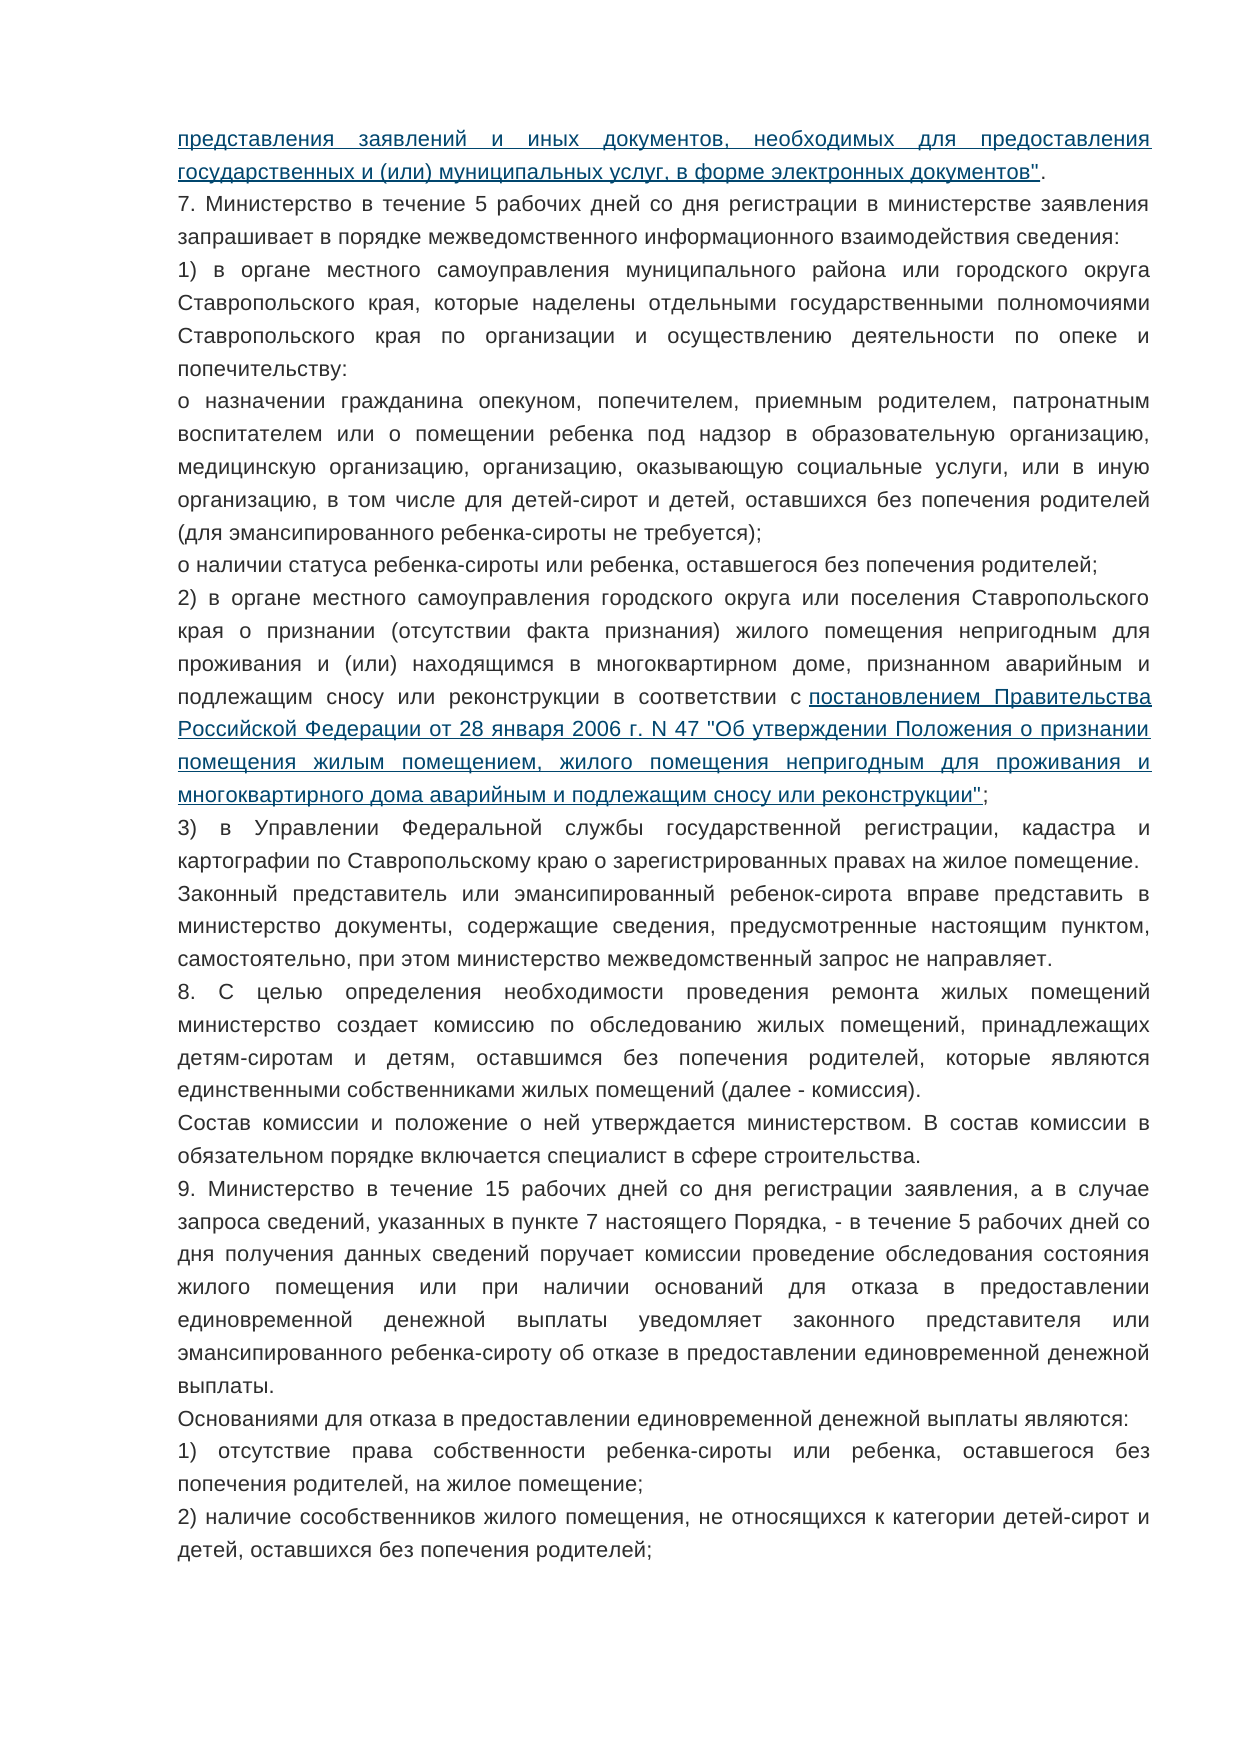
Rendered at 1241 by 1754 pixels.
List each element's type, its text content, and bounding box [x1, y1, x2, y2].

text о назначении гражданина опекуном, попечителем, приемным родителем, патронатным воспитателем или о помещении ребенка под надзор в образовательную организацию, медицинскую организацию, организацию, оказывающую социальные услуги, или в иную организацию, в том числе для детей-сирот и детей, оставшихся без попечения родителей (для эмансипированного ребенка-сироты не требуется); [177, 381, 1152, 545]
text 3) в Управлении Федеральной службы государственной регистрации, кадастра и картографии по Ставропольскому краю о зарегистрированных правах на жилое помещение. [177, 807, 1152, 873]
text 9. Министерство в течение 15 рабочих дней со дня регистрации заявления, а в случае запроса сведений, указанных в пункте 7 настоящего Порядка, - в течение 5 рабочих дней со дня получения данных сведений поручает комиссии проведение обследования состояния жилого помещения или при наличии оснований для отказа в предоставлении единовременной денежной выплаты уведомляет законного представителя или эмансипированного ребенка-сироту об отказе в предоставлении единовременной денежной выплаты. [177, 1168, 1152, 1398]
text Состав комиссии и положение о ней утверждается министерством. В состав комиссии в обязательном порядке включается специалист в сфере строительства. [177, 1102, 1152, 1168]
text 7. Министерство в течение 5 рабочих дней со дня регистрации в министерстве заявления запрашивает в порядке межведомственного информационного взаимодействия сведения: [177, 184, 1152, 249]
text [177, 118, 1152, 148]
text 8. С целью определения необходимости проведения ремонта жилых помещений министерство создает комиссию по обследованию жилых помещений, принадлежащих детям-сиротам и детям, оставшимся без попечения родителей, которые являются единственными собственниками жилых помещений (далее - комиссия). [177, 971, 1152, 1102]
text 1) в органе местного самоуправления муниципального района или городского округа Ставропольского края, которые наделены отдельными государственными полномочиями Ставропольского края по организации и осуществлению деятельности по опеке и попечительству: [177, 249, 1152, 381]
text 2) в органе местного самоуправления городского округа или поселения Ставропольского края о признании (отсутствии факта признания) жилого помещения непригодным для проживания и (или) находящимся в многоквартирном доме, признанном аварийным и подлежащим сносу или реконструкции в соответствии с постановлением Правительства Российской Федерации от 28 января 2006 г. N 47 "Об утверждении Положения о признании помещения жилым помещением, жилого помещения непригодным для проживания и многоквартирного дома аварийным и подлежащим сносу или реконструкции"; [177, 772, 1152, 807]
text Законный представитель или эмансипированный ребенок-сирота вправе представить в министерство документы, содержащие сведения, предусмотренные настоящим пунктом, самостоятельно, при этом министерство межведомственный запрос не направляет. [177, 873, 1152, 971]
text о наличии статуса ребенка-сироты или ребенка, оставшегося без попечения родителей; [177, 545, 1152, 577]
text 1) отсутствие права собственности ребенка-сироты или ребенка, оставшегося без попечения родителей, на жилое помещение; [177, 1431, 1152, 1496]
text 2) наличие сособственников жилого помещения, не относящихся к категории детей-сирот и детей, оставшихся без попечения родителей; [177, 1496, 1152, 1562]
text 2) в органе местного самоуправления городского округа или поселения Ставропольского края о признании (отсутствии факта признания) жилого помещения непригодным для проживания и (или) находящимся в многоквартирном доме, признанном аварийным и подлежащим сносу или реконструкции в соответствии с постановлением Правительства Российской Федерации от 28 января 2006 г. N 47 "Об утверждении Положения о признании помещения жилым помещением, жилого помещения непригодным для проживания и многоквартирного дома аварийным и подлежащим сносу или реконструкции"; [177, 577, 1152, 771]
text Основаниями для отказа в предоставлении единовременной денежной выплаты являются: [177, 1398, 1152, 1431]
